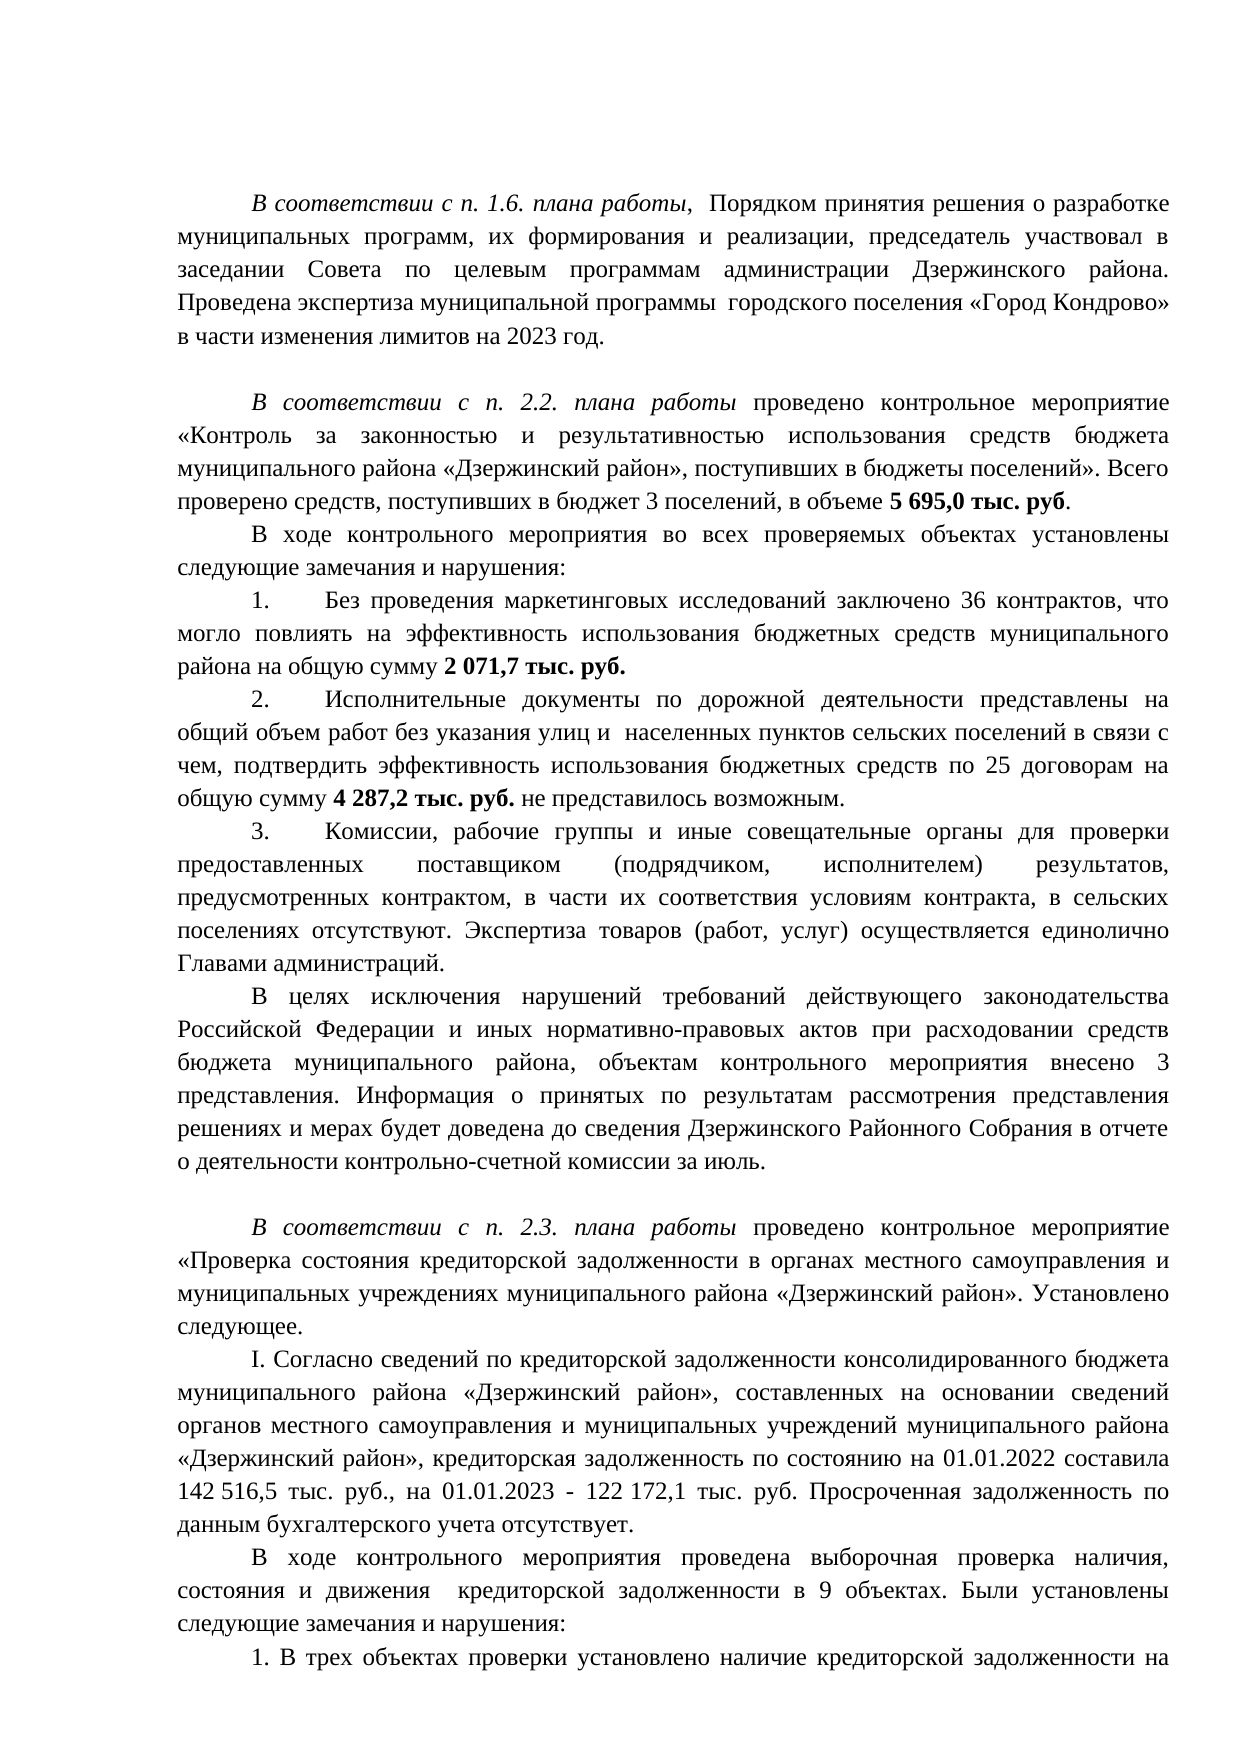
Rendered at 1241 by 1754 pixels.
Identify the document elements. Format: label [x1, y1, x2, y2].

table_cell [166, 56, 1181, 1670]
